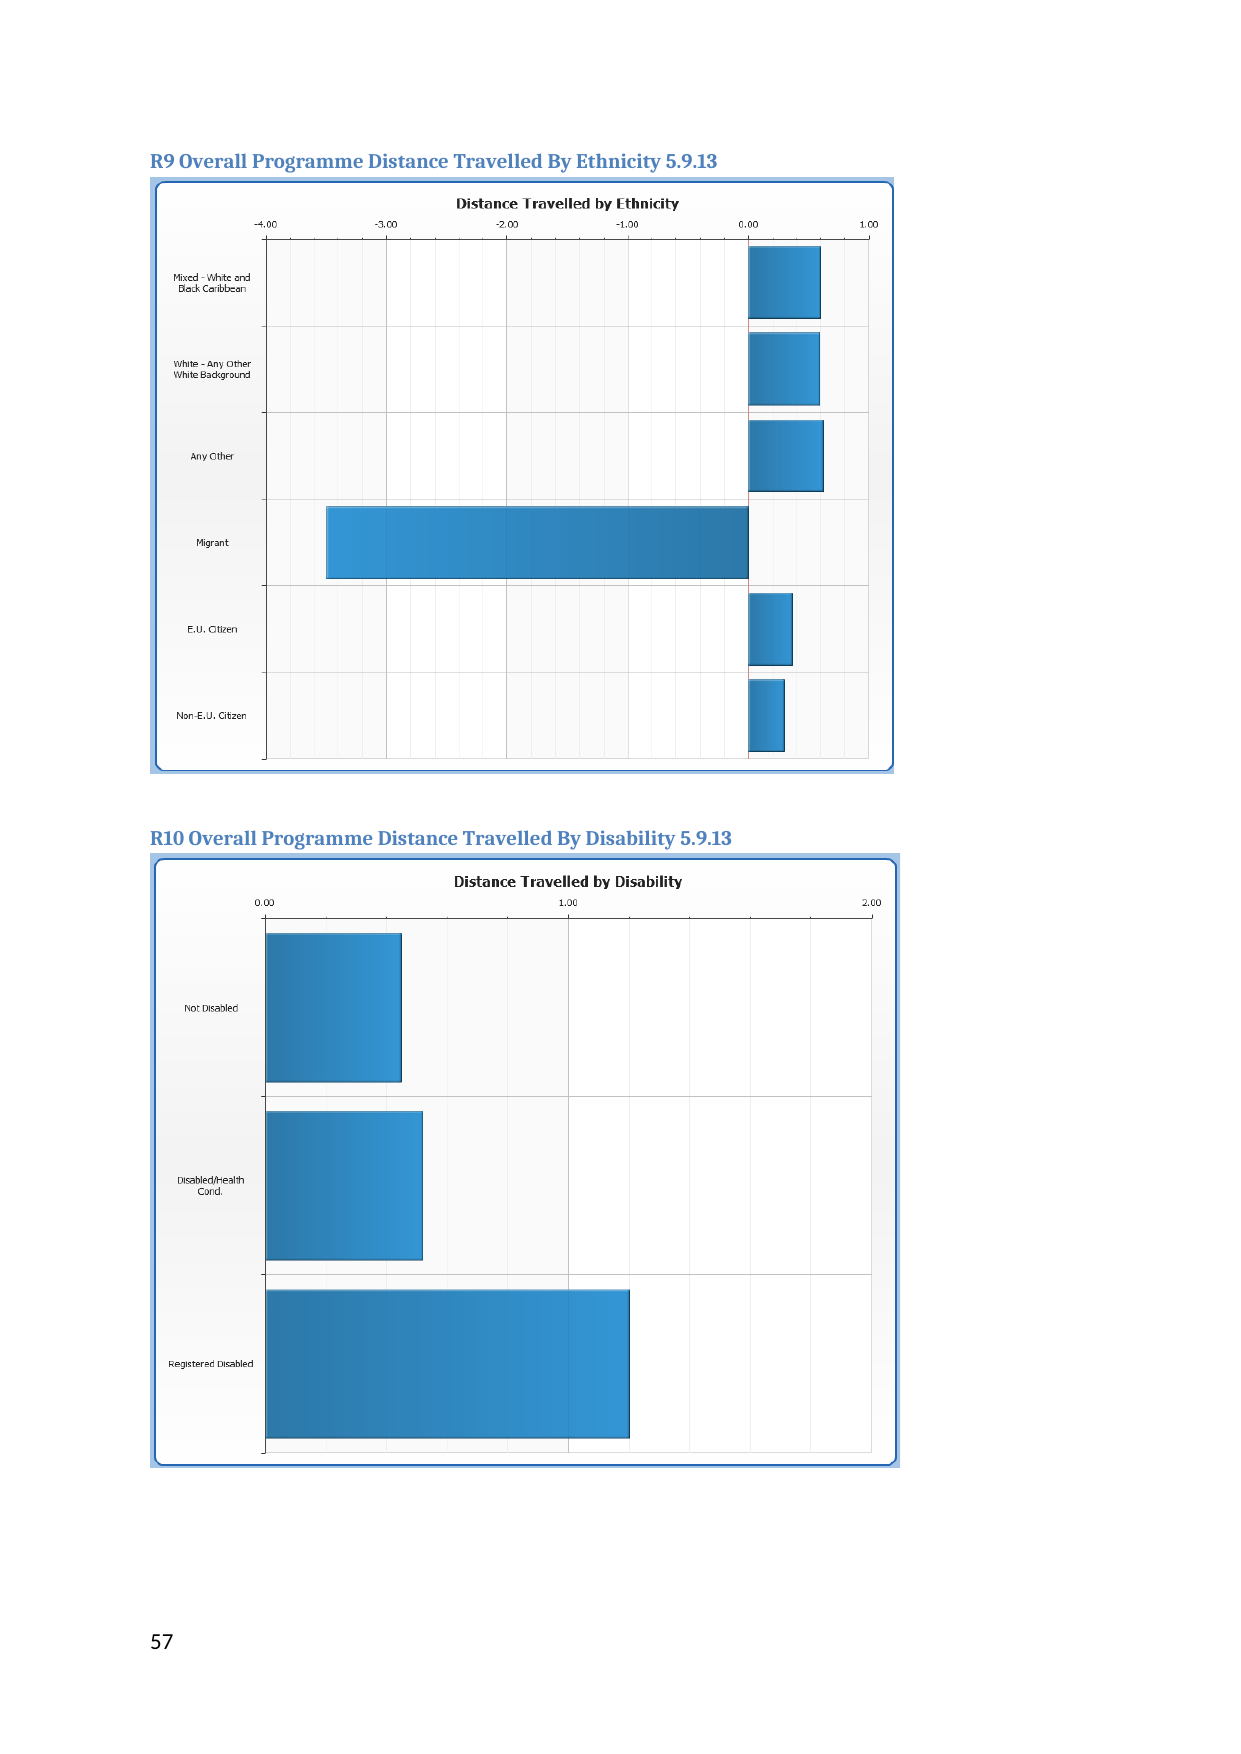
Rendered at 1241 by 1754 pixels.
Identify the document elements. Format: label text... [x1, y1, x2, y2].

picture [150, 177, 894, 774]
picture [150, 853, 901, 1468]
subtitle R10 Overall Programme Distance Travelled By Disability 5.9.13 [150, 826, 1090, 850]
subtitle R9 Overall Programme Distance Travelled By Ethnicity 5.9.13 [150, 150, 1090, 174]
